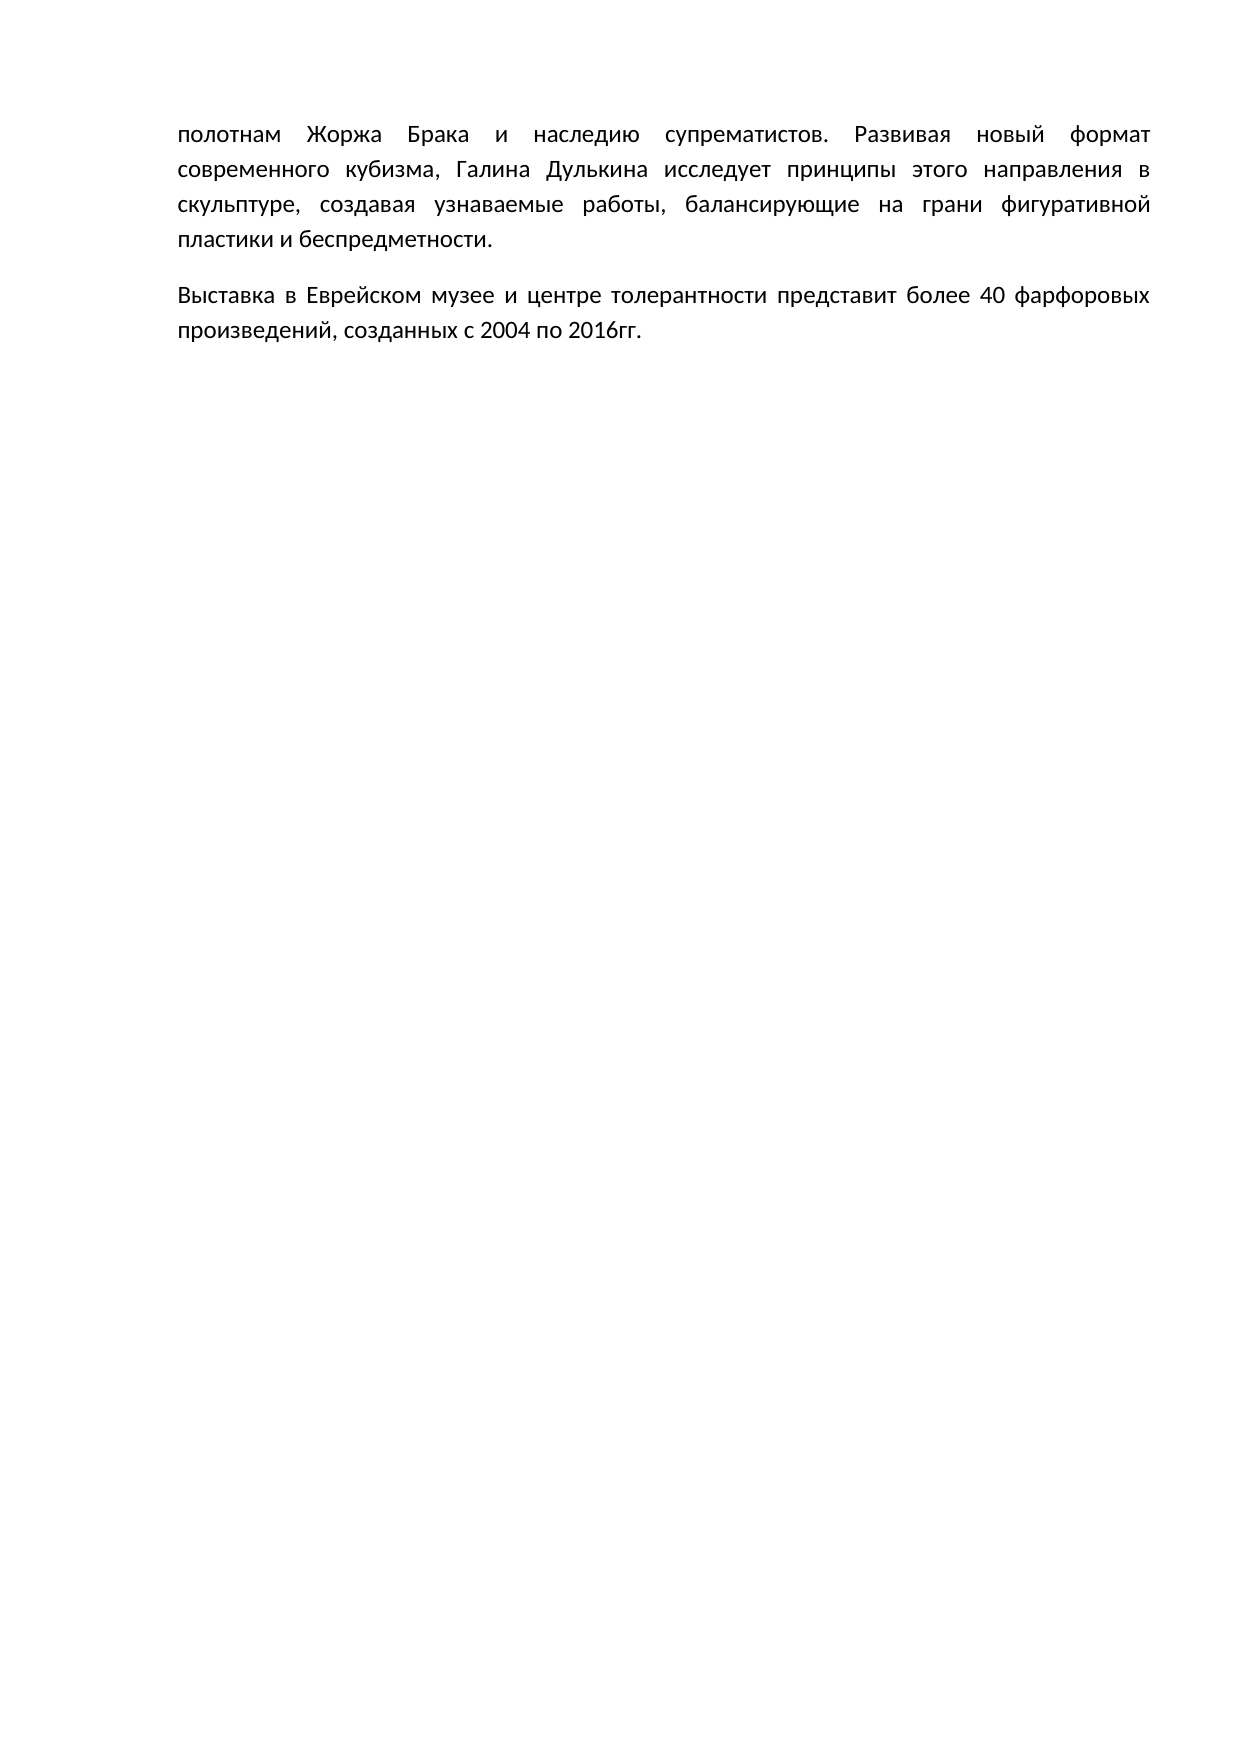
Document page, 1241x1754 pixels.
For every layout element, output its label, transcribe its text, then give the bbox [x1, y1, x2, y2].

text Выставка в Еврейском музее и центре толерантности представит более 40 фарфоровых произведений, созданных с 2004 по 2016гг. [177, 279, 1152, 344]
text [177, 118, 1152, 254]
